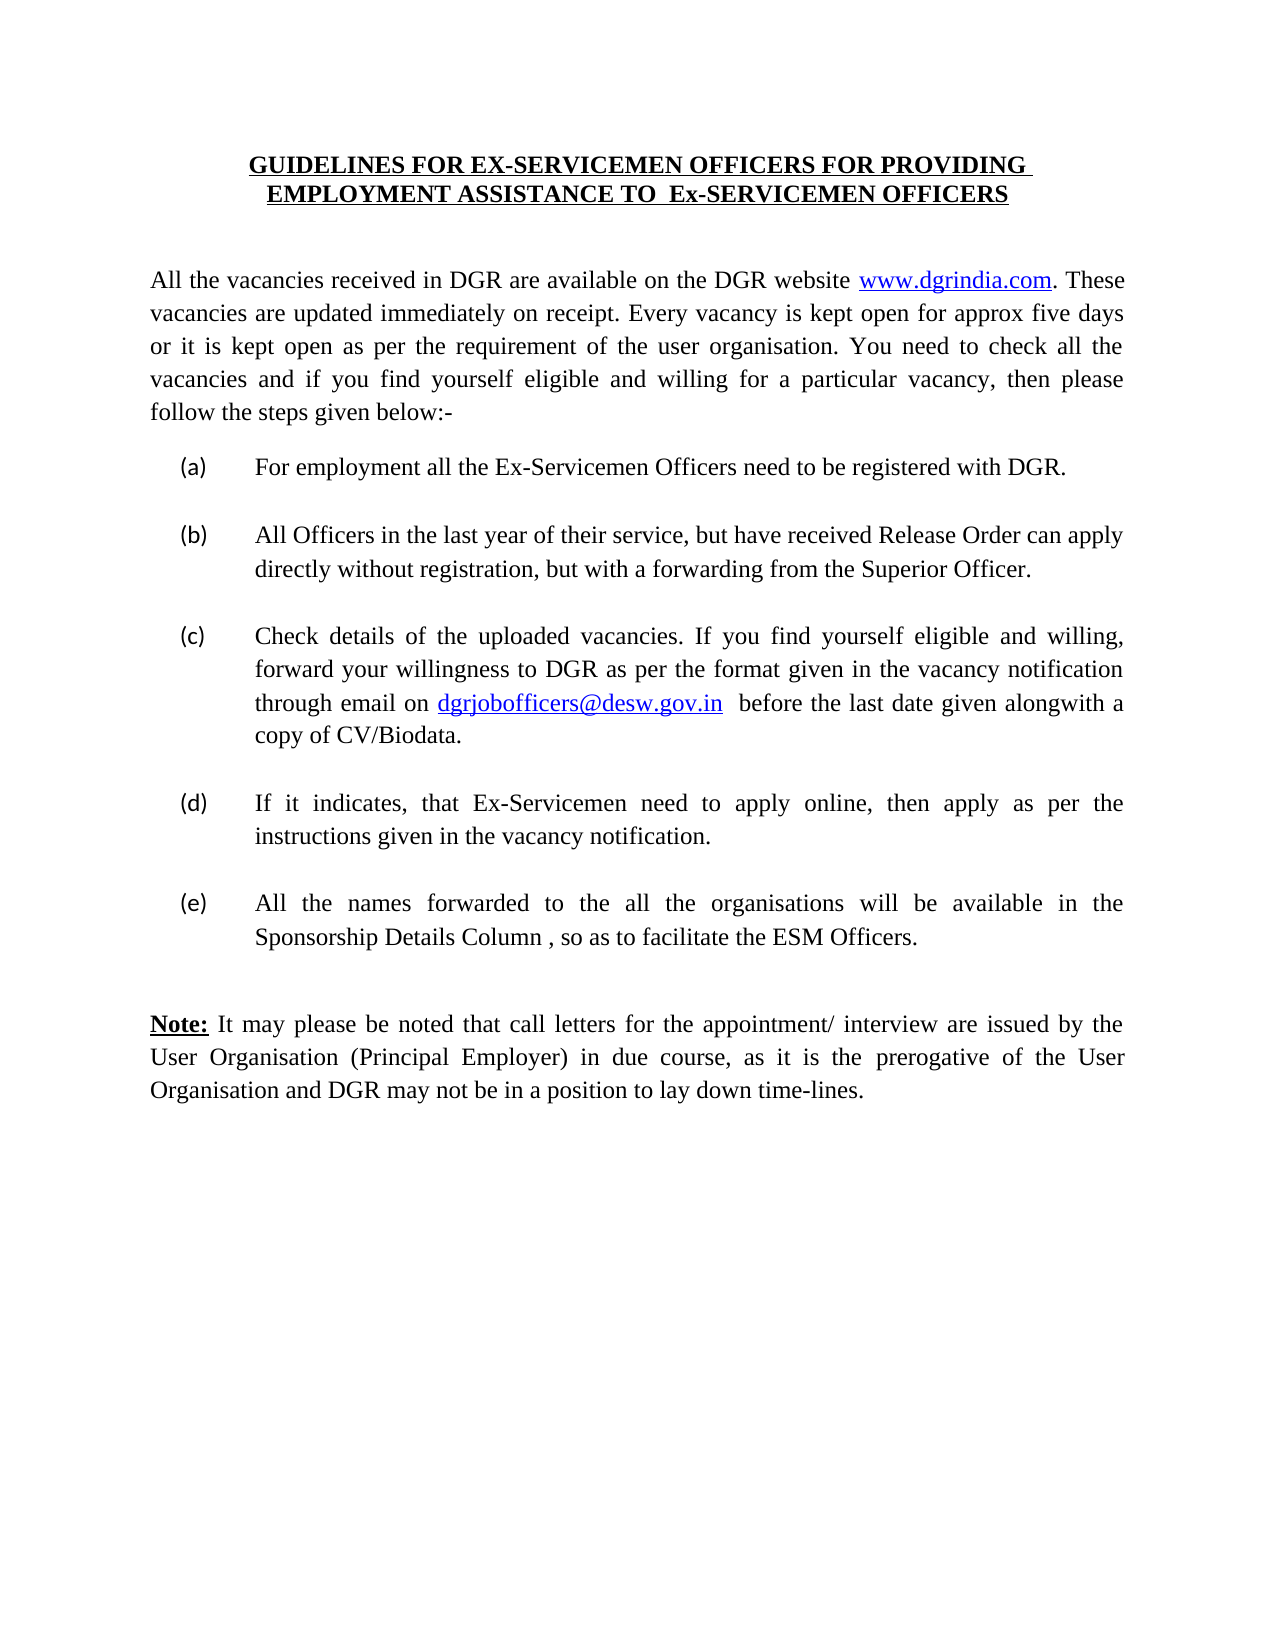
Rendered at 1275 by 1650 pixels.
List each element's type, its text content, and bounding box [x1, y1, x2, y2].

list If it indicates, that Ex-Servicemen need to apply online, then apply as per the instructions given in the vacancy notification. [179, 787, 1125, 850]
text Note: It may please be noted that call letters for the appointment/ interview are issued by the User Organisation (Principal Employer) in due course, as it is the prerogative of the User Organisation and DGR may not be in a position to lay down time-lines. [150, 1009, 1125, 1104]
list Check details of the uploaded vacancies. If you find yourself eligible and willing, forward your willingness to DGR as per the format given in the vacancy notification through email on dgrjobofficers@desw.gov.in before the last date given alongwith a copy of CV/Biodata. [179, 620, 1125, 749]
list All the names forwarded to the all the organisations will be available in the Sponsorship Details Column , so as to facilitate the ESM Officers. [179, 887, 1125, 951]
text All the vacancies received in DGR are available on the DGR website www.dgrindia.com. These vacancies are updated immediately on receipt. Every vacancy is kept open for approx five days or it is kept open as per the requirement of the user organisation. You need to check all the vacancies and if you find yourself eligible and willing for a particular vacancy, then please follow the steps given below:- [150, 265, 1125, 426]
list All Officers in the last year of their service, but have received Release Order can apply directly without registration, but with a forwarding from the Superior Officer. [179, 519, 1125, 582]
text GUIDELINES FOR EX-SERVICEMEN OFFICERS FOR PROVIDING [150, 150, 1125, 179]
list For employment all the Ex-Servicemen Officers need to be registered with DGR. [179, 451, 1125, 481]
text EMPLOYMENT ASSISTANCE TO Ex-SERVICEMEN OFFICERS [150, 179, 1125, 207]
